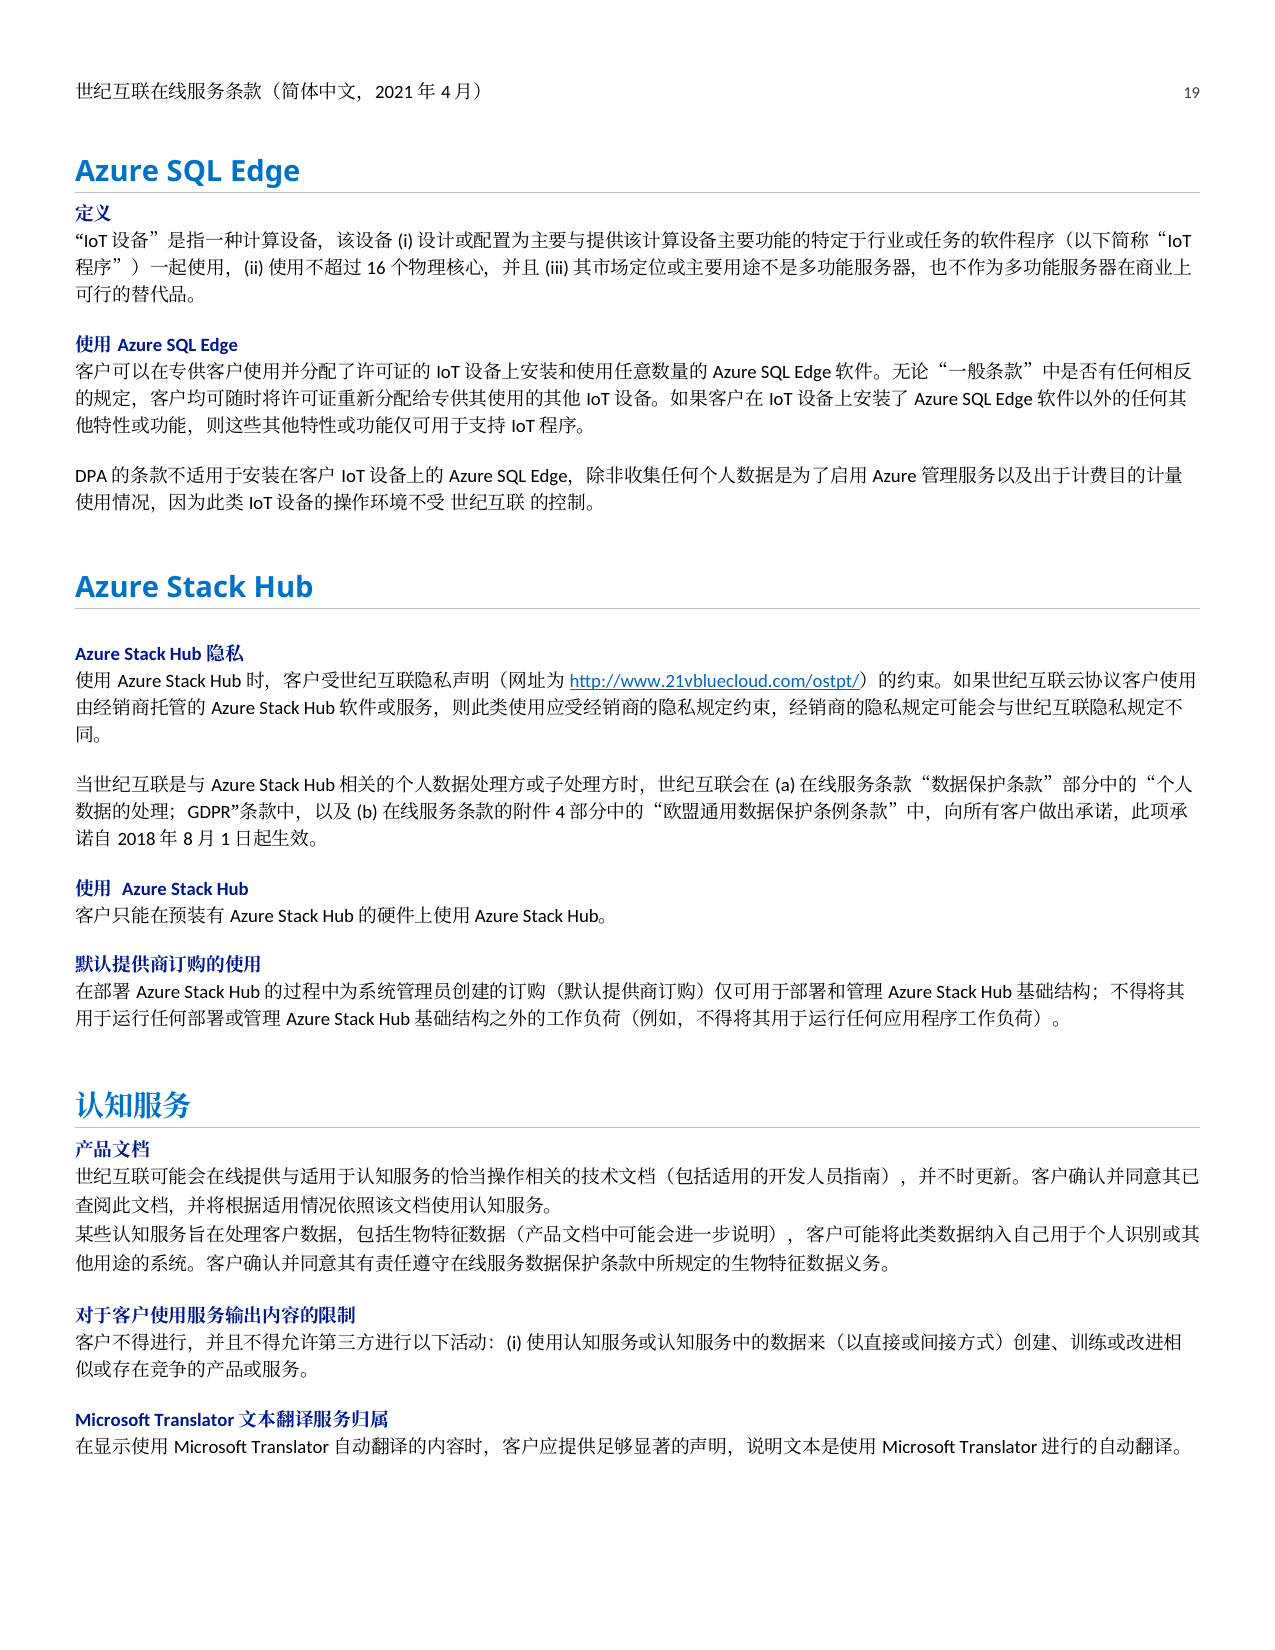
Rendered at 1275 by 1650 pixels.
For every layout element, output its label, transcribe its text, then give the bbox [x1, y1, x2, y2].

list DPA 的条款不适用于安装在客户 IoT 设备上的 Azure SQL Edge，除非收集任何个人数据是为了启用 Azure 管理服务以及出于计费目的计量使用情况，因为此类 IoT 设备的操作环境不受 世纪互联 的控制。 [75, 461, 1200, 515]
list 在显示使用 Microsoft Translator 自动翻译的内容时，客户应提供足够显著的声明，说明文本是使用 Microsoft Translator 进行的自动翻译。 [75, 1432, 1200, 1458]
subtitle Azure SQL Edge [75, 150, 1200, 192]
subtitle 定义 [75, 199, 1200, 226]
subtitle 对于客户使用服务输出内容的限制 [75, 1301, 1200, 1328]
list 客户不得进行，并且不得允许第三方进行以下活动：(i) 使用认知服务或认知服务中的数据来（以直接或间接方式）创建、训练或改进相似或存在竞争的产品或服务。 [75, 1328, 1200, 1382]
subtitle 默认提供商订购的使用 [75, 950, 1200, 977]
subtitle 使用 Azure Stack Hub [75, 873, 1200, 900]
text 世纪互联可能会在线提供与适用于认知服务的恰当操作相关的技术文档（包括适用的开发人员指南），并不时更新。客户确认并同意其已查阅此文档，并将根据适用情况依照该文档使用认知服务。 [75, 1162, 1200, 1218]
list 在部署 Azure Stack Hub 的过程中为系统管理员创建的订购（默认提供商订购）仅可用于部署和管理 Azure Stack Hub 基础结构；不得将其用于运行任何部署或管理 Azure Stack Hub 基础结构之外的工作负荷（例如，不得将其用于运行任何应用程序工作负荷）。 [75, 977, 1200, 1031]
subtitle Azure Stack Hub 隐私 [75, 639, 1200, 666]
list 客户只能在预装有 Azure Stack Hub 的硬件上使用Azure Stack Hub。 [75, 900, 1200, 927]
subtitle 认知服务 [75, 1083, 1200, 1127]
subtitle Microsoft Translator 文本翻译服务归属 [75, 1404, 1200, 1432]
text 某些认知服务旨在处理客户数据，包括生物特征数据（产品文档中可能会进一步说明），客户可能将此类数据纳入自己用于个人识别或其他用途的系统。客户确认并同意其有责任遵守在线服务数据保护条款中所规定的生物特征数据义务。 [75, 1220, 1200, 1276]
list “IoT 设备”是指一种计算设备，该设备 (i) 设计或配置为主要与提供该计算设备主要功能的特定于行业或任务的软件程序（以下简称“IoT 程序”）一起使用，(ii) 使用不超过 16 个物理核心，并且 (iii) 其市场定位或主要用途不是多功能服务器，也不作为多功能服务器在商业上可行的替代品。 [75, 226, 1200, 307]
list 客户可以在专供客户使用并分配了许可证的 IoT 设备上安装和使用任意数量的 Azure SQL Edge 软件。无论“一般条款”中是否有任何相反的规定，客户均可随时将许可证重新分配给专供其使用的其他 IoT 设备。如果客户在 IoT 设备上安装了 Azure SQL Edge 软件以外的任何其他特性或功能，则这些其他特性或功能仅可用于支持 IoT 程序。 [75, 357, 1200, 438]
subtitle 产品文档 [75, 1134, 1200, 1162]
subtitle 使用 Azure SQL Edge [75, 330, 1200, 357]
list 当世纪互联是与 Azure Stack Hub相关的个人数据处理方或子处理方时，世纪互联会在 (a) 在线服务条款“数据保护条款”部分中的“个人数据的处理；GDPR”条款中，以及 (b) 在线服务条款的附件 4 部分中的“欧盟通用数据保护条例条款”中，向所有客户做出承诺，此项承诺自 2018 年 8 月 1 日起生效。 [75, 769, 1200, 851]
list 使用 Azure Stack Hub 时，客户受世纪互联隐私声明（网址为 http://www.21vbluecloud.com/ostpt/）的约束。如果世纪互联云协议客户使用由经销商托管的 Azure Stack Hub 软件或服务，则此类使用应受经销商的隐私规定约束，经销商的隐私规定可能会与世纪互联隐私规定不同。 [75, 666, 1200, 747]
subtitle Azure Stack Hub [75, 567, 1200, 608]
